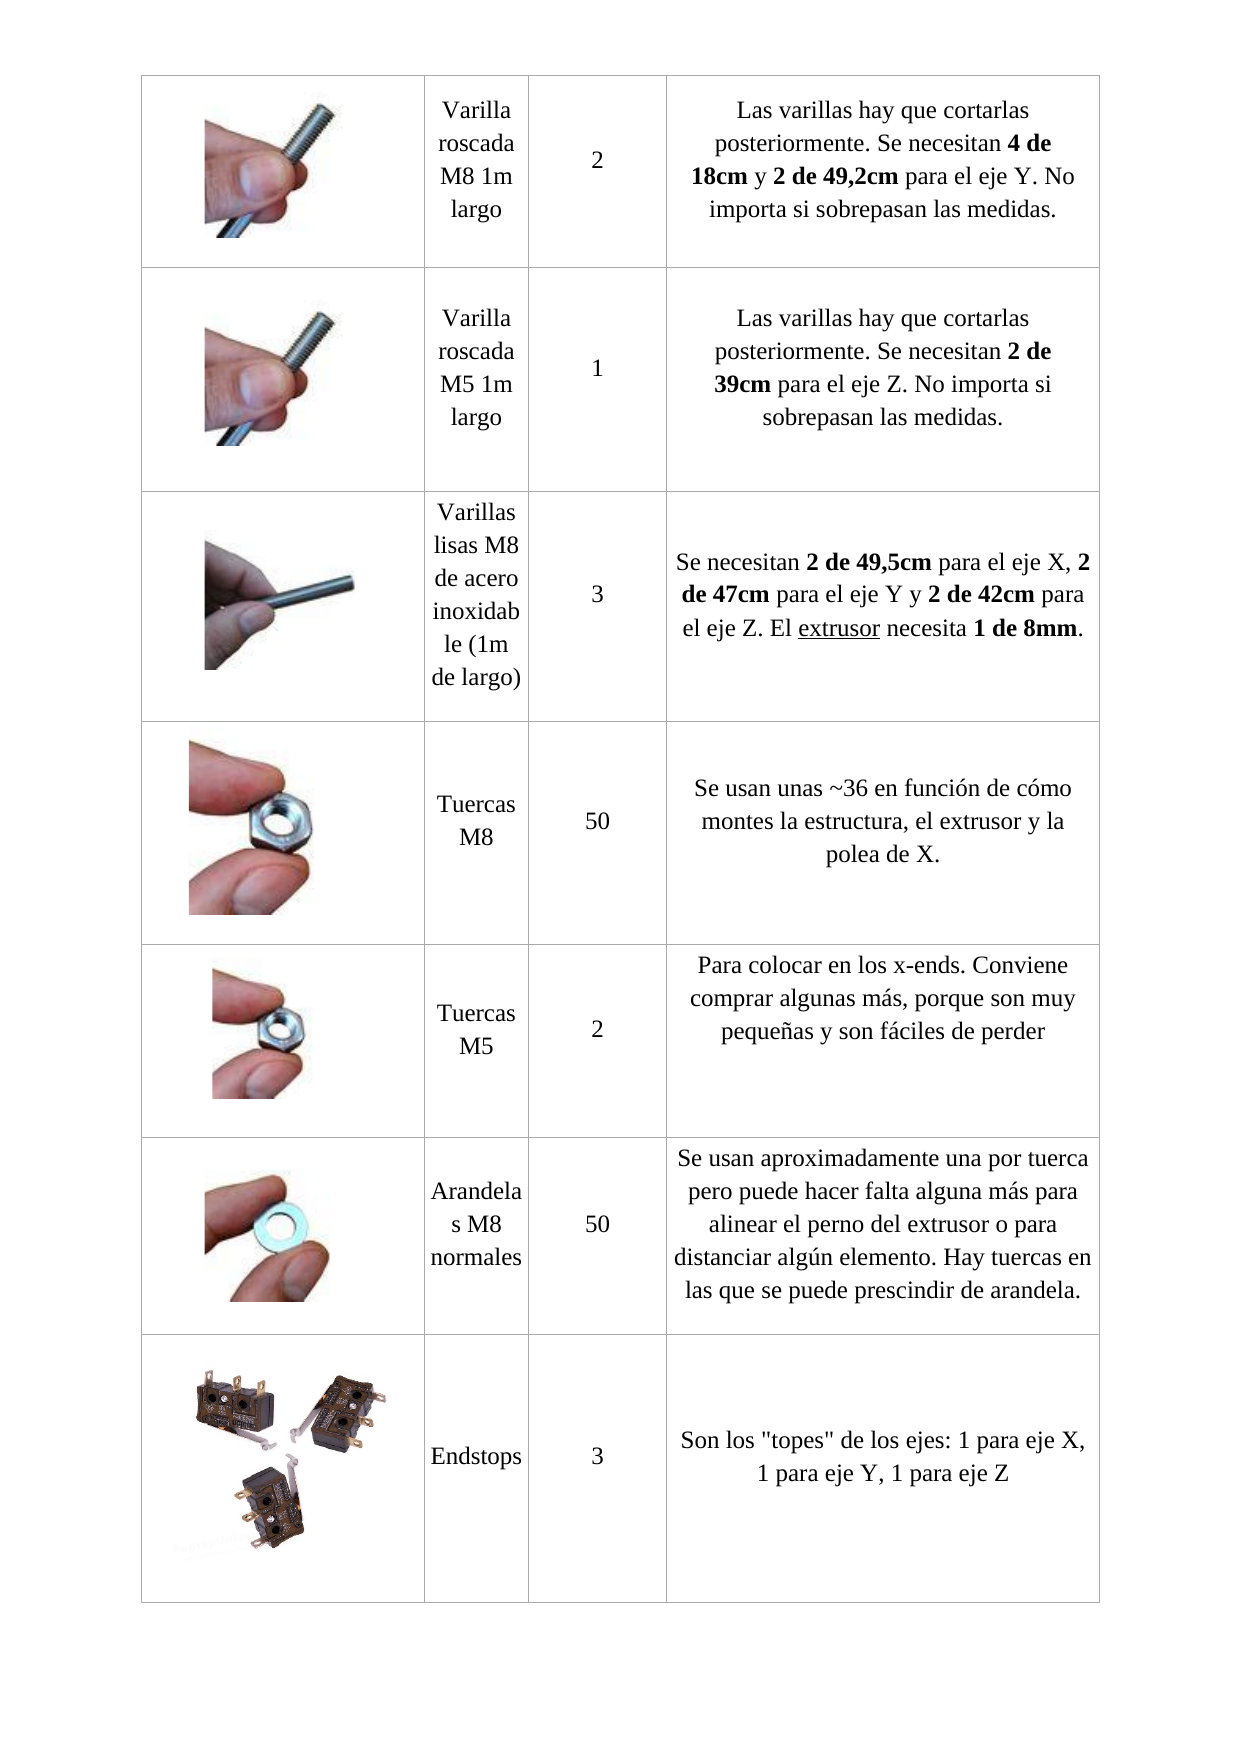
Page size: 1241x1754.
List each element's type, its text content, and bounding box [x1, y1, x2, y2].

table_cell Varilla roscada M8 1m largo [425, 76, 528, 267]
table_cell Se usan aproximadamente una por tuerca pero puede hacer falta alguna más para alinear el perno del extrusor o para distanciar algún elemento. Hay tuercas en las que se puede prescindir de arandela. [667, 1138, 1099, 1333]
picture [204, 518, 361, 670]
table_cell Son los "topes" de los ejes: 1 para eje X, 1 para eje Y, 1 para eje Z [667, 1335, 1099, 1602]
table_cell Arandelas M8 normales [425, 1138, 528, 1333]
table_cell 2 [529, 76, 666, 267]
table_cell [142, 1335, 424, 1602]
table_cell 1 [529, 268, 666, 491]
picture [212, 958, 353, 1099]
table_cell Las varillas hay que cortarlas posteriormente. Se necesitan 4 de 18cm y 2 de 49,2cm para el eje Y. No importa si sobrepasan las medidas. [667, 76, 1099, 267]
table_cell 3 [529, 1335, 666, 1602]
table_cell Varillas lisas M8 de acero inoxidable (1m de largo) [425, 492, 528, 721]
table_cell Se usan unas ~36 en función de cómo montes la estructura, el extrusor y la polea de X. [667, 722, 1099, 944]
table_cell Las varillas hay que cortarlas posteriormente. Se necesitan 2 de 39cm para el eje Z. No importa si sobrepasan las medidas. [667, 268, 1099, 491]
picture [160, 1339, 406, 1572]
picture [204, 1145, 361, 1302]
table_cell Para colocar en los x-ends. Conviene comprar algunas más, porque son muy pequeñas y son fáciles de perder [667, 945, 1099, 1137]
table_cell Varilla roscada M5 1m largo [425, 268, 528, 491]
table_cell [142, 1138, 424, 1333]
table_cell 50 [529, 722, 666, 944]
table_cell Endstops [425, 1335, 528, 1602]
table_cell 3 [529, 492, 666, 721]
table_cell Tuercas M5 [425, 945, 528, 1137]
table_cell Se necesitan 2 de 49,5cm para el eje X, 2 de 47cm para el eje Y y 2 de 42cm para el eje Z. El extrusor necesita 1 de 8mm. [667, 492, 1099, 721]
table_cell 2 [529, 945, 666, 1137]
table_cell [142, 268, 424, 491]
picture [188, 726, 377, 915]
table_cell [142, 722, 424, 944]
table_cell Tuercas M8 [425, 722, 528, 944]
table_cell [142, 76, 424, 267]
picture [204, 289, 361, 446]
table_cell 50 [529, 1138, 666, 1333]
table_cell [142, 945, 424, 1137]
table_cell [142, 492, 424, 721]
picture [204, 81, 361, 238]
